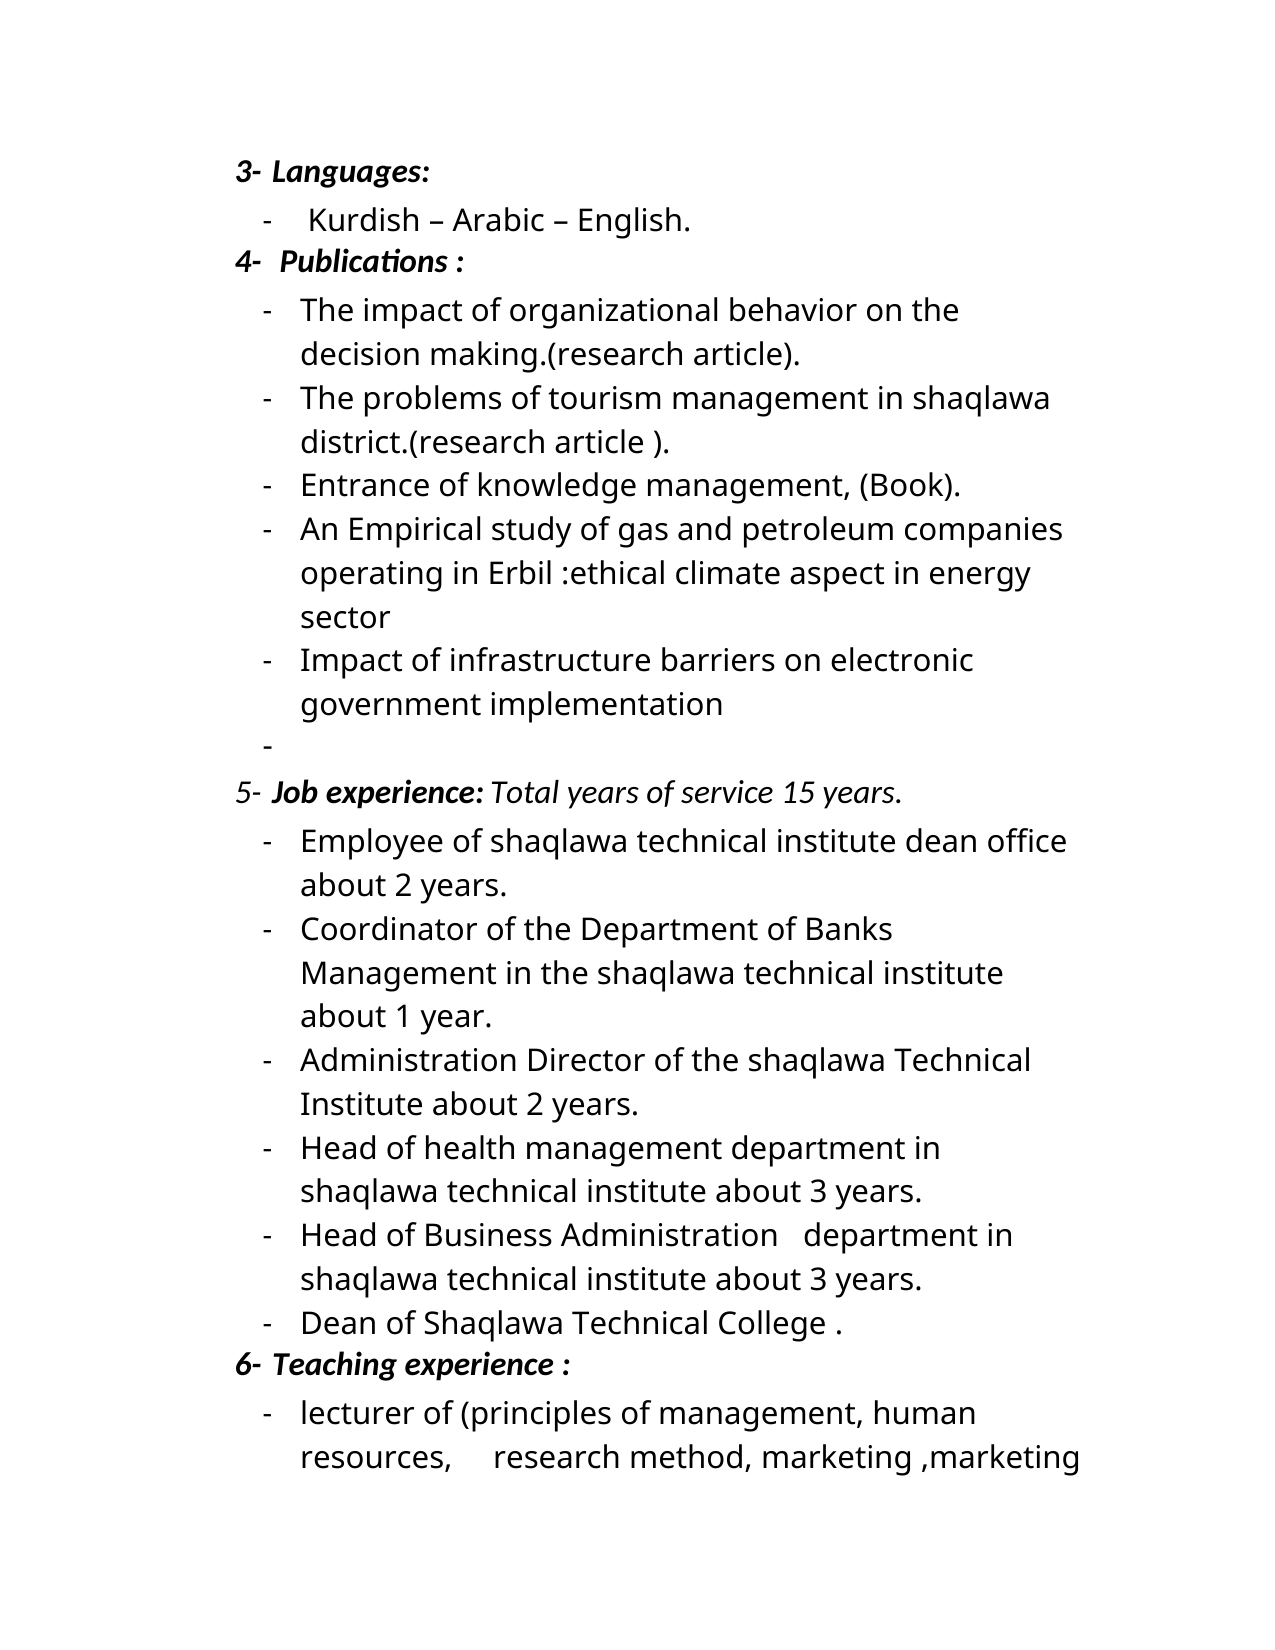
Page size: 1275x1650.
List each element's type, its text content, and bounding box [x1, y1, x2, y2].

list Employee of shaqlawa technical institute dean office about 2 years. [262, 818, 1087, 906]
list Head of Business Administration department in shaqlawa technical institute about 3 years. [262, 1212, 1087, 1299]
list Administration Director of the shaqlawa Technical Institute about 2 years. [262, 1037, 1087, 1124]
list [262, 1390, 1087, 1478]
list Head of health management department in shaqlawa technical institute about 3 years. [262, 1124, 1087, 1212]
list Job experience: Total years of service 15 years. [234, 772, 1087, 812]
list Impact of infrastructure barriers on electronic government implementation [262, 637, 1087, 725]
list Languages: [234, 150, 1087, 191]
list Teaching experience : [234, 1343, 1087, 1384]
list The problems of tourism management in shaqlawa district.(research article ). [262, 375, 1087, 462]
list Kurdish – Arabic – English. [262, 197, 1087, 241]
list Dean of Shaqlawa Technical College . [262, 1299, 1087, 1343]
list Coordinator of the Department of Banks Management in the shaqlawa technical institute about 1 year. [262, 906, 1087, 1037]
list An Empirical study of gas and petroleum companies operating in Erbil :ethical climate aspect in energy sector [262, 506, 1087, 637]
list Entrance of knowledge management, (Book). [262, 462, 1087, 506]
list The impact of organizational behavior on the decision making.(research article). [262, 287, 1087, 375]
list Publications : [234, 241, 1087, 281]
